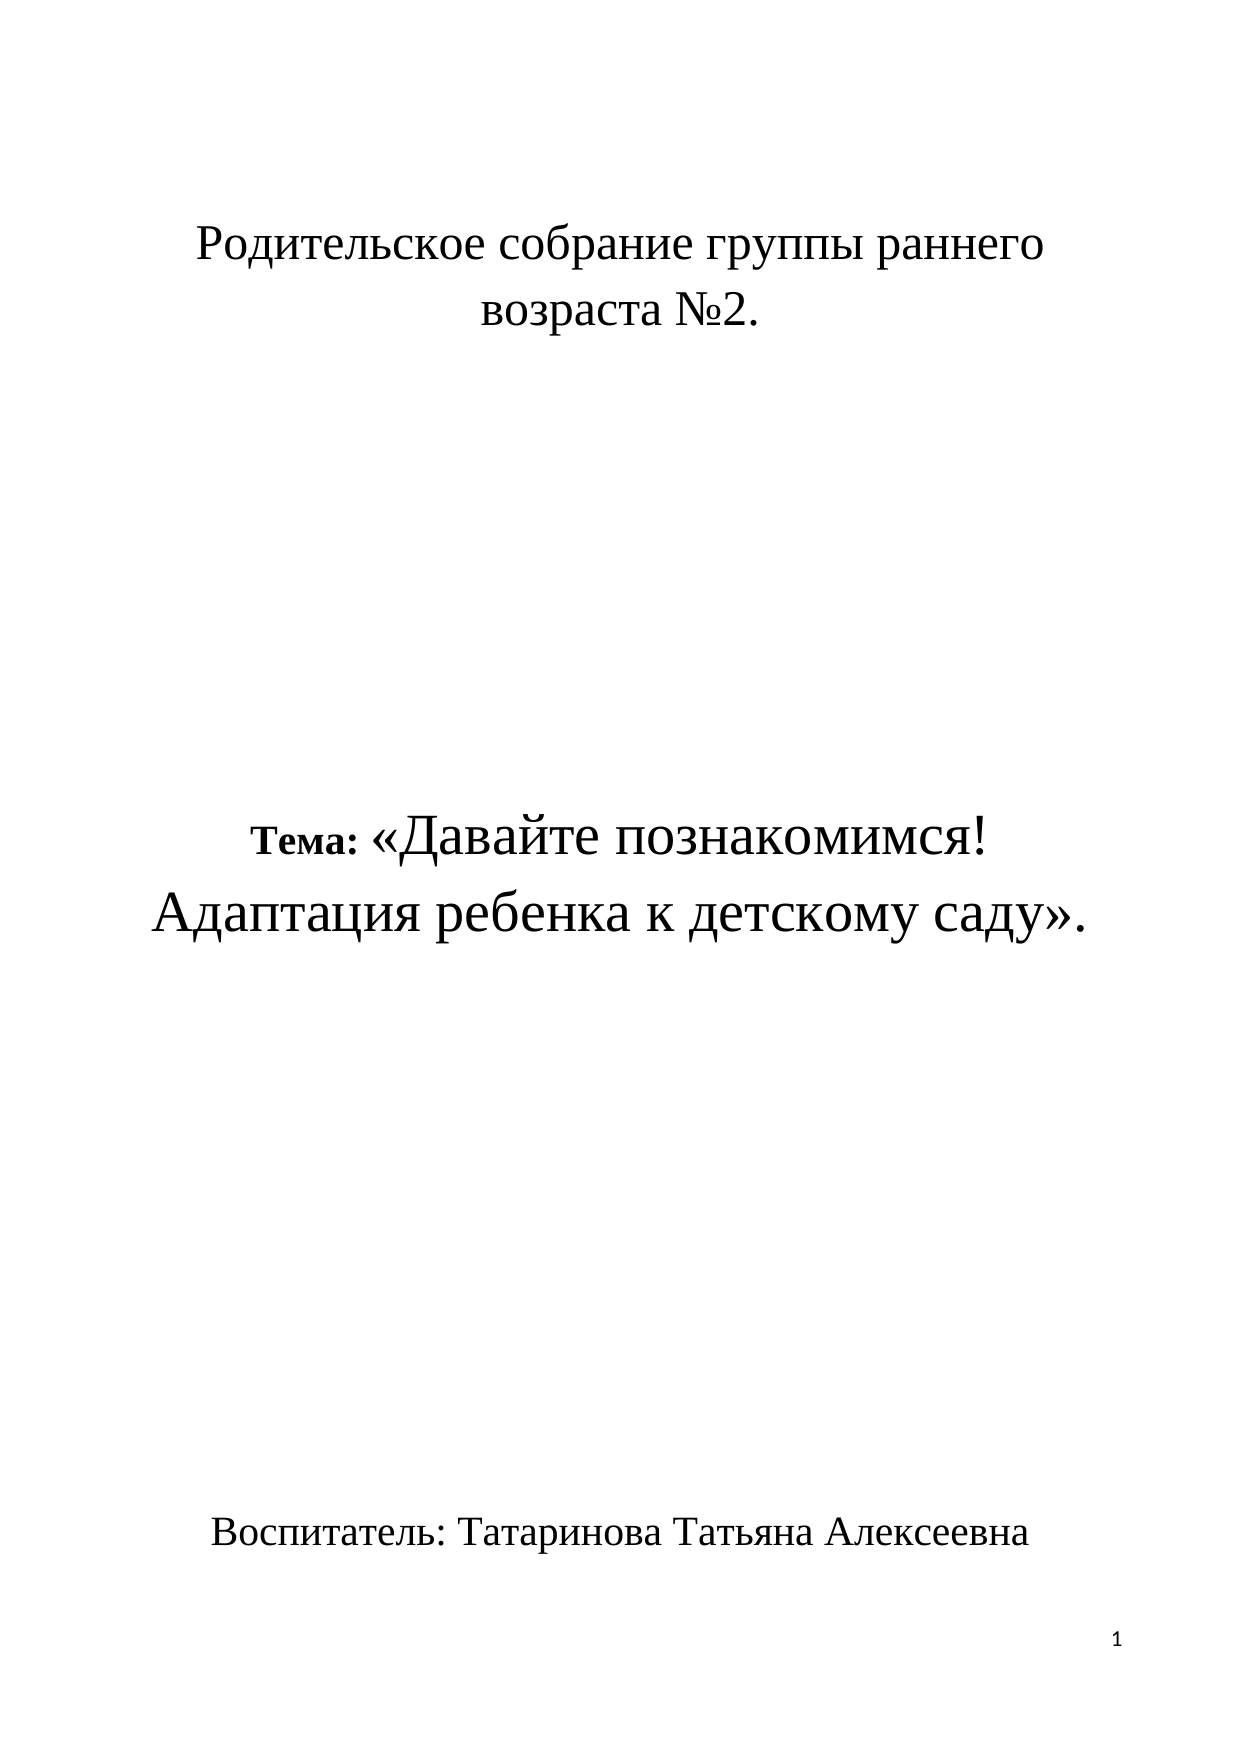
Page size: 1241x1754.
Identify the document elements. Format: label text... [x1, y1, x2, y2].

text Воспитатель: Татаринова Татьяна Алексеевна [118, 1507, 1122, 1554]
text Тема: «Давайте познакомимся! Адаптация ребенка к детскому саду». [118, 800, 1122, 944]
text Родительское собрание группы раннего возраста №2. [118, 213, 1122, 336]
